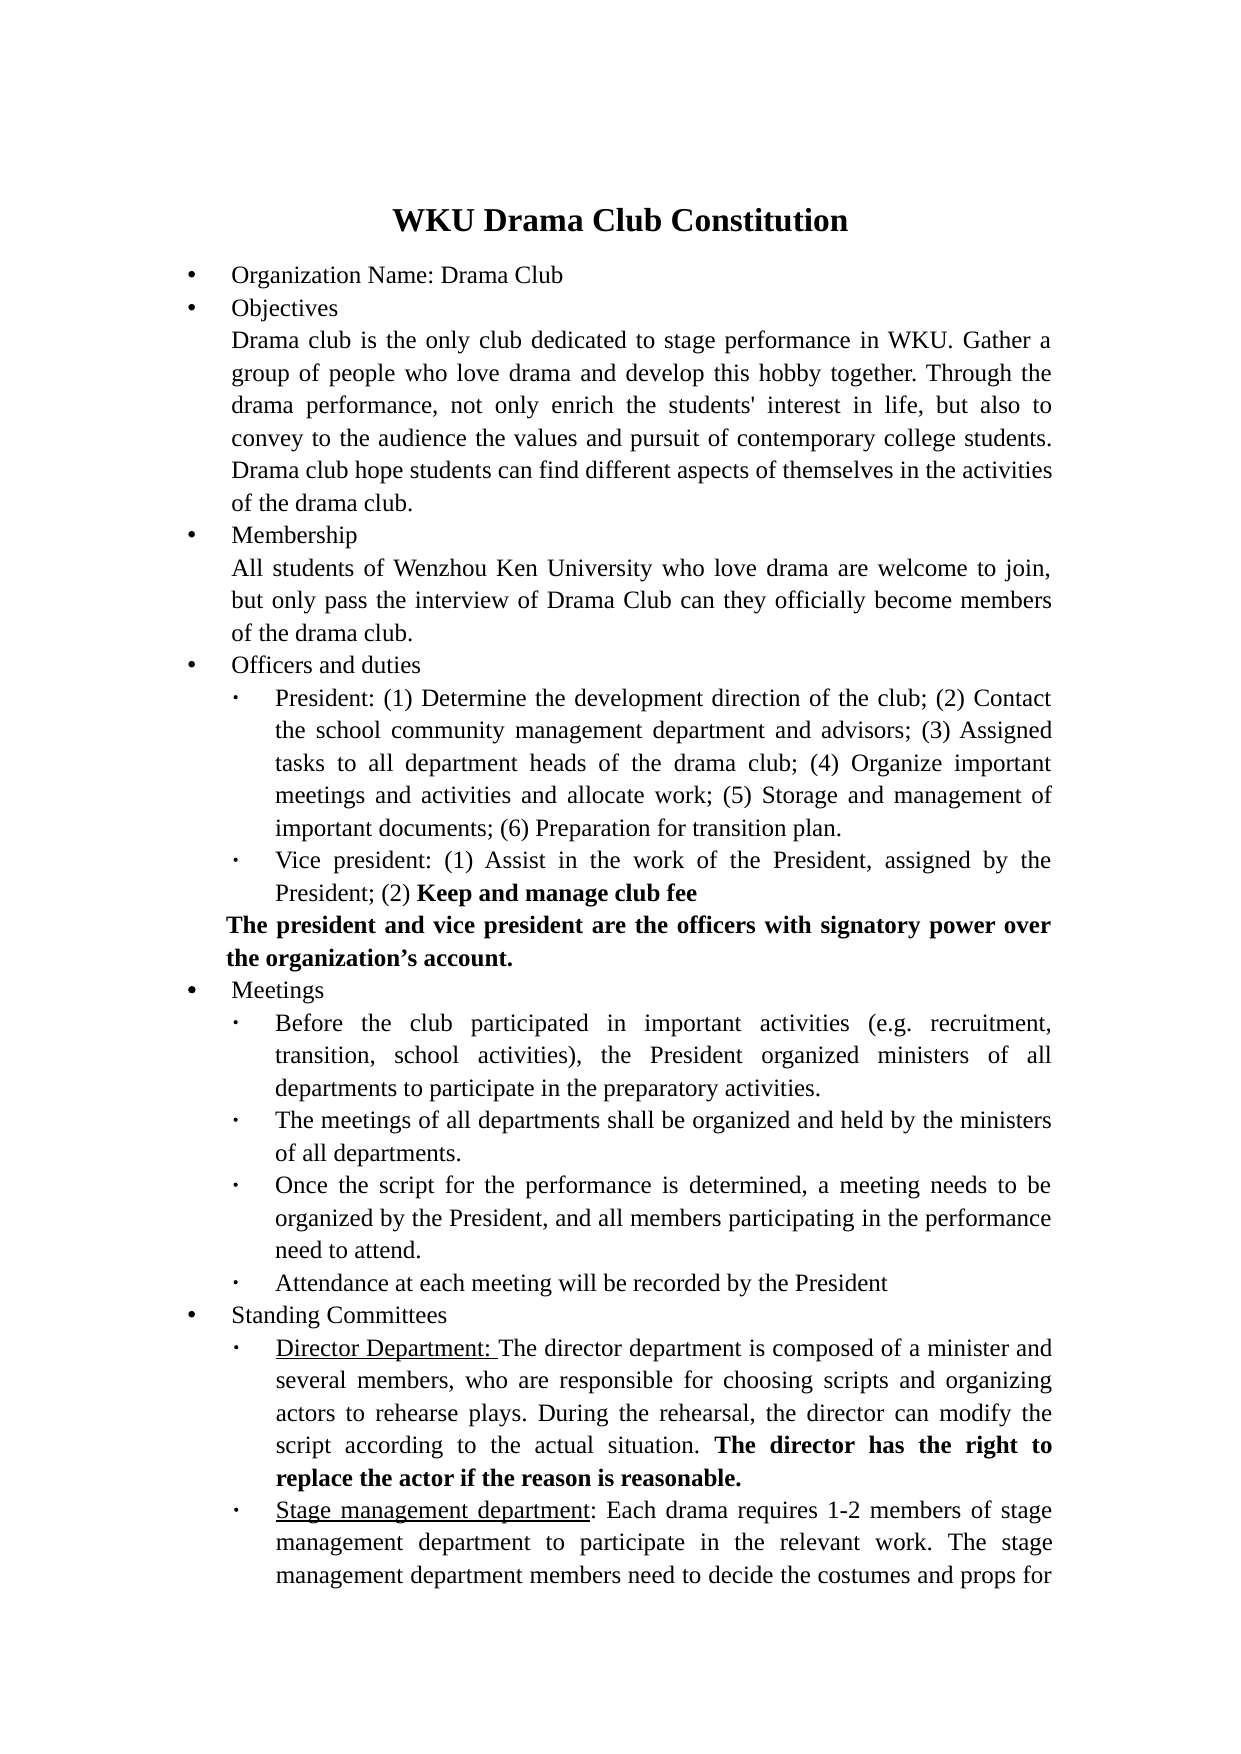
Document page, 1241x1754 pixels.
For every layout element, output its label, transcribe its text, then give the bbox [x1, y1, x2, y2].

list Objectives [187, 291, 1053, 323]
text The president and vice president are the officers with signatory power over the organization’s account. [226, 908, 1053, 973]
list Drama club is the only club dedicated to stage performance in WKU. Gather a group of people who love drama and develop this hobby together. Through the drama performance, not only enrich the students' interest in life, but also to convey to the audience the values and pursuit of contemporary college students. Drama club hope students can find different aspects of themselves in the activities of the drama club. [231, 323, 1053, 518]
list Officers and duties [187, 648, 1053, 681]
list Vice president: (1) Assist in the work of the President, assigned by the President; (2) Keep and manage club fee [231, 843, 1053, 908]
list Before the club participated in important activities (e.g. recruitment, transition, school activities), the President organized ministers of all departments to participate in the preparatory activities. [231, 1006, 1053, 1103]
list Standing Committees [187, 1298, 1053, 1331]
list Once the script for the performance is determined, a meeting needs to be organized by the President, and all members participating in the performance need to attend. [231, 1168, 1053, 1266]
list Attendance at each meeting will be recorded by the President [231, 1266, 1053, 1298]
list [232, 1493, 1053, 1591]
list President: (1) Determine the development direction of the club; (2) Contact the school community management department and advisors; (3) Assigned tasks to all department heads of the drama club; (4) Organize important meetings and activities and allocate work; (5) Storage and management of important documents; (6) Preparation for transition plan. [231, 681, 1053, 843]
list All students of Wenzhou Ken University who love drama are welcome to join, but only pass the interview of Drama Club can they officially become members of the drama club. [231, 551, 1053, 648]
list Director Department: The director department is composed of a minister and several members, who are responsible for choosing scripts and organizing actors to rehearse plays. During the rehearsal, the director can modify the script according to the actual situation. The director has the right to replace the actor if the reason is reasonable. [232, 1331, 1053, 1493]
title WKU Drama Club Constitution [187, 187, 1053, 252]
list Organization Name: Drama Club [187, 258, 1053, 291]
list Membership [187, 518, 1053, 551]
list The meetings of all departments shall be organized and held by the ministers of all departments. [231, 1103, 1053, 1168]
list Meetings [187, 973, 1053, 1006]
